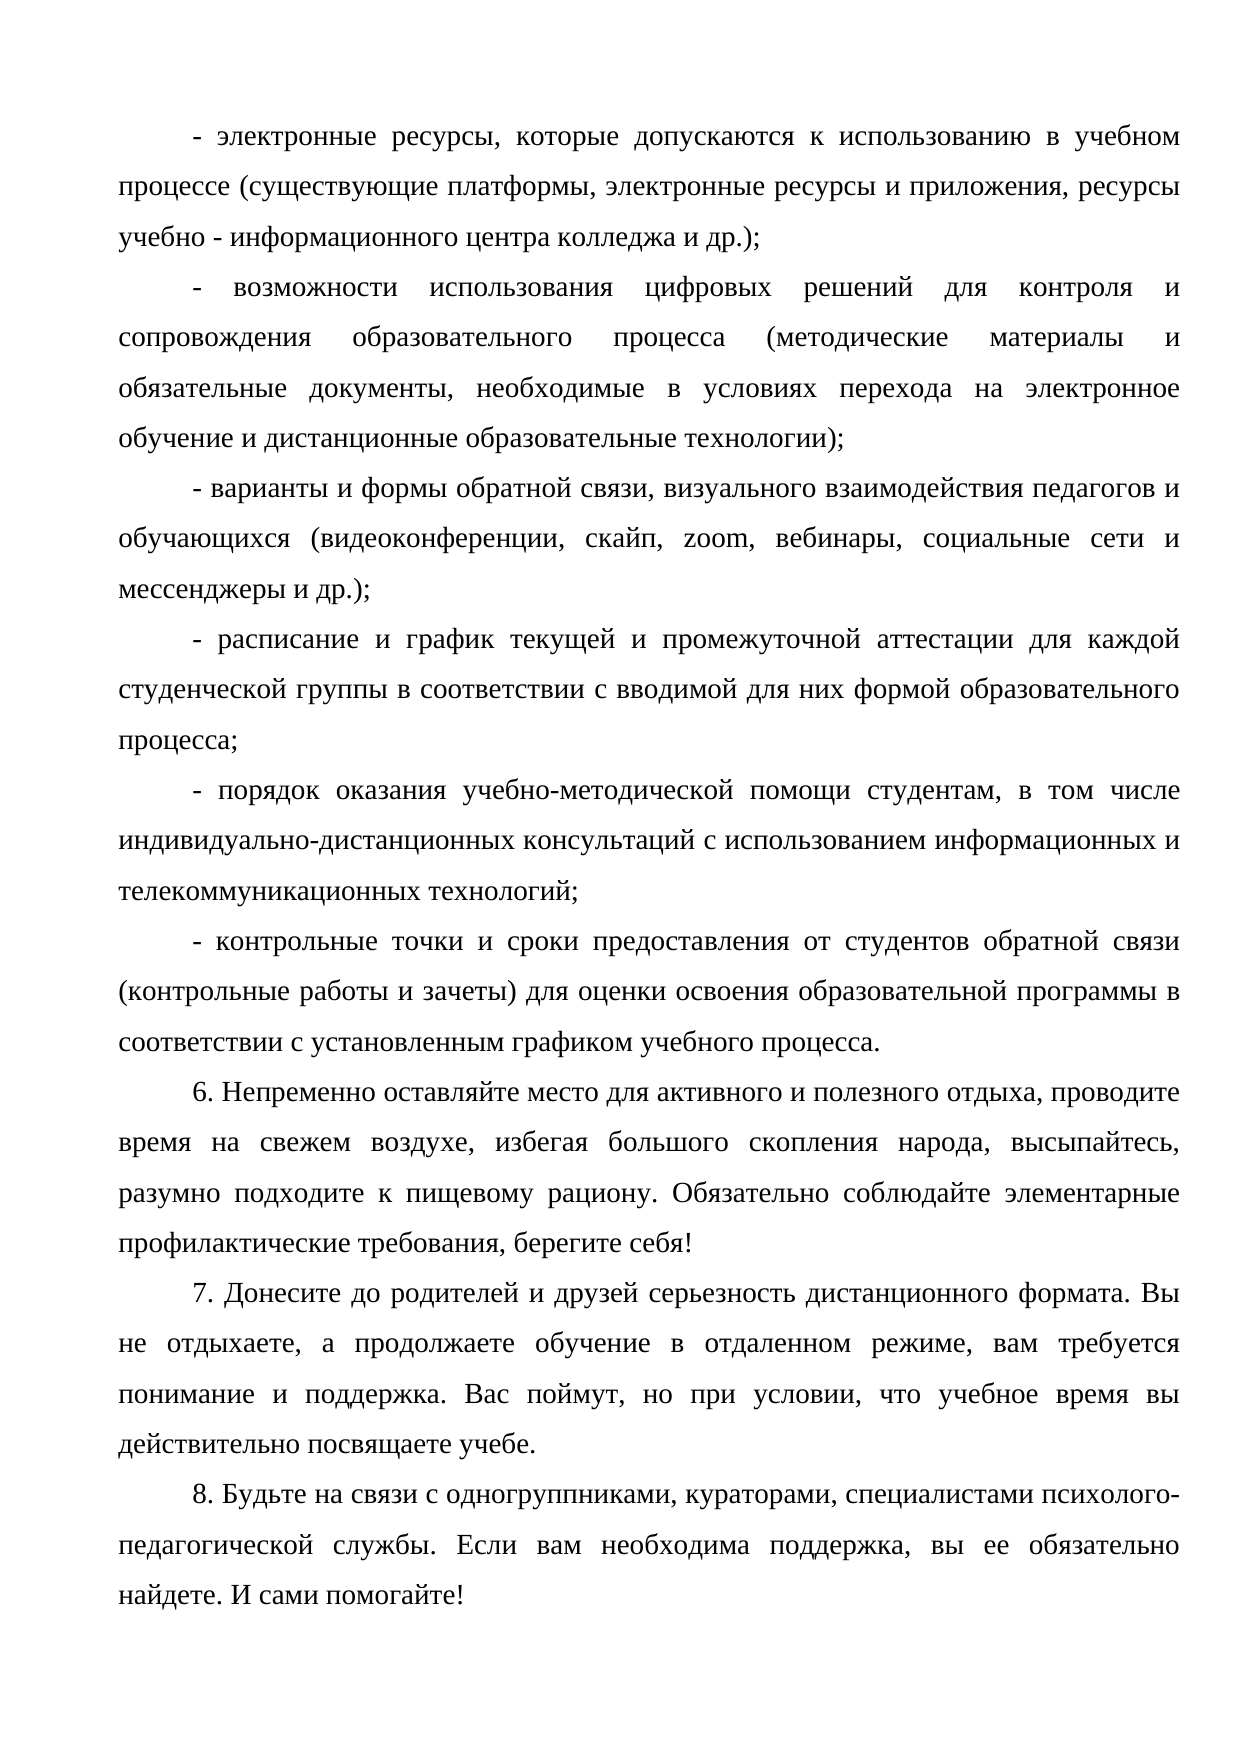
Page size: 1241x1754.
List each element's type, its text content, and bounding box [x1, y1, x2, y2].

list - варианты и формы обратной связи, визуального взаимодействия педагогов и обучающихся (видеоконференции, скайп, zoom, вебинары, социальные сети и мессенджеры и др.); [118, 470, 1181, 604]
list - контрольные точки и сроки предоставления от студентов обратной связи (контрольные работы и зачеты) для оценки освоения образовательной программы в соответствии с установленным графиком учебного процесса. [118, 923, 1181, 1057]
list - возможности использования цифровых решений для контроля и сопровождения образовательного процесса (методические материалы и обязательные документы, необходимые в условиях перехода на электронное обучение и дистанционные образовательные технологии); [118, 269, 1181, 453]
list 8. Будьте на связи с одногруппниками, кураторами, специалистами психолого-педагогической службы. Если вам необходима поддержка, вы ее обязательно найдете. И сами помогайте! [118, 1477, 1181, 1611]
list - порядок оказания учебно-методической помощи студентам, в том числе индивидуально-дистанционных консультаций с использованием информационных и телекоммуникационных технологий; [118, 772, 1181, 906]
list 6. Непременно оставляйте место для активного и полезного отдыха, проводите время на свежем воздухе, избегая большого скопления народа, высыпайтесь, разумно подходите к пищевому рациону. Обязательно соблюдайте элементарные профилактические требования, берегите себя! [118, 1074, 1181, 1258]
list 7. Донесите до родителей и друзей серьезность дистанционного формата. Вы не отдыхаете, а продолжаете обучение в отдаленном режиме, вам требуется понимание и поддержка. Вас поймут, но при условии, что учебное время вы действительно посвящаете учебе. [118, 1275, 1181, 1460]
list - электронные ресурсы, которые допускаются к использованию в учебном процессе (существующие платформы, электронные ресурсы и приложения, ресурсы учебно - информационного центра колледжа и др.); [118, 118, 1181, 252]
list - расписание и график текущей и промежуточной аттестации для каждой студенческой группы в соответствии с вводимой для них формой образовательного процесса; [118, 621, 1181, 755]
